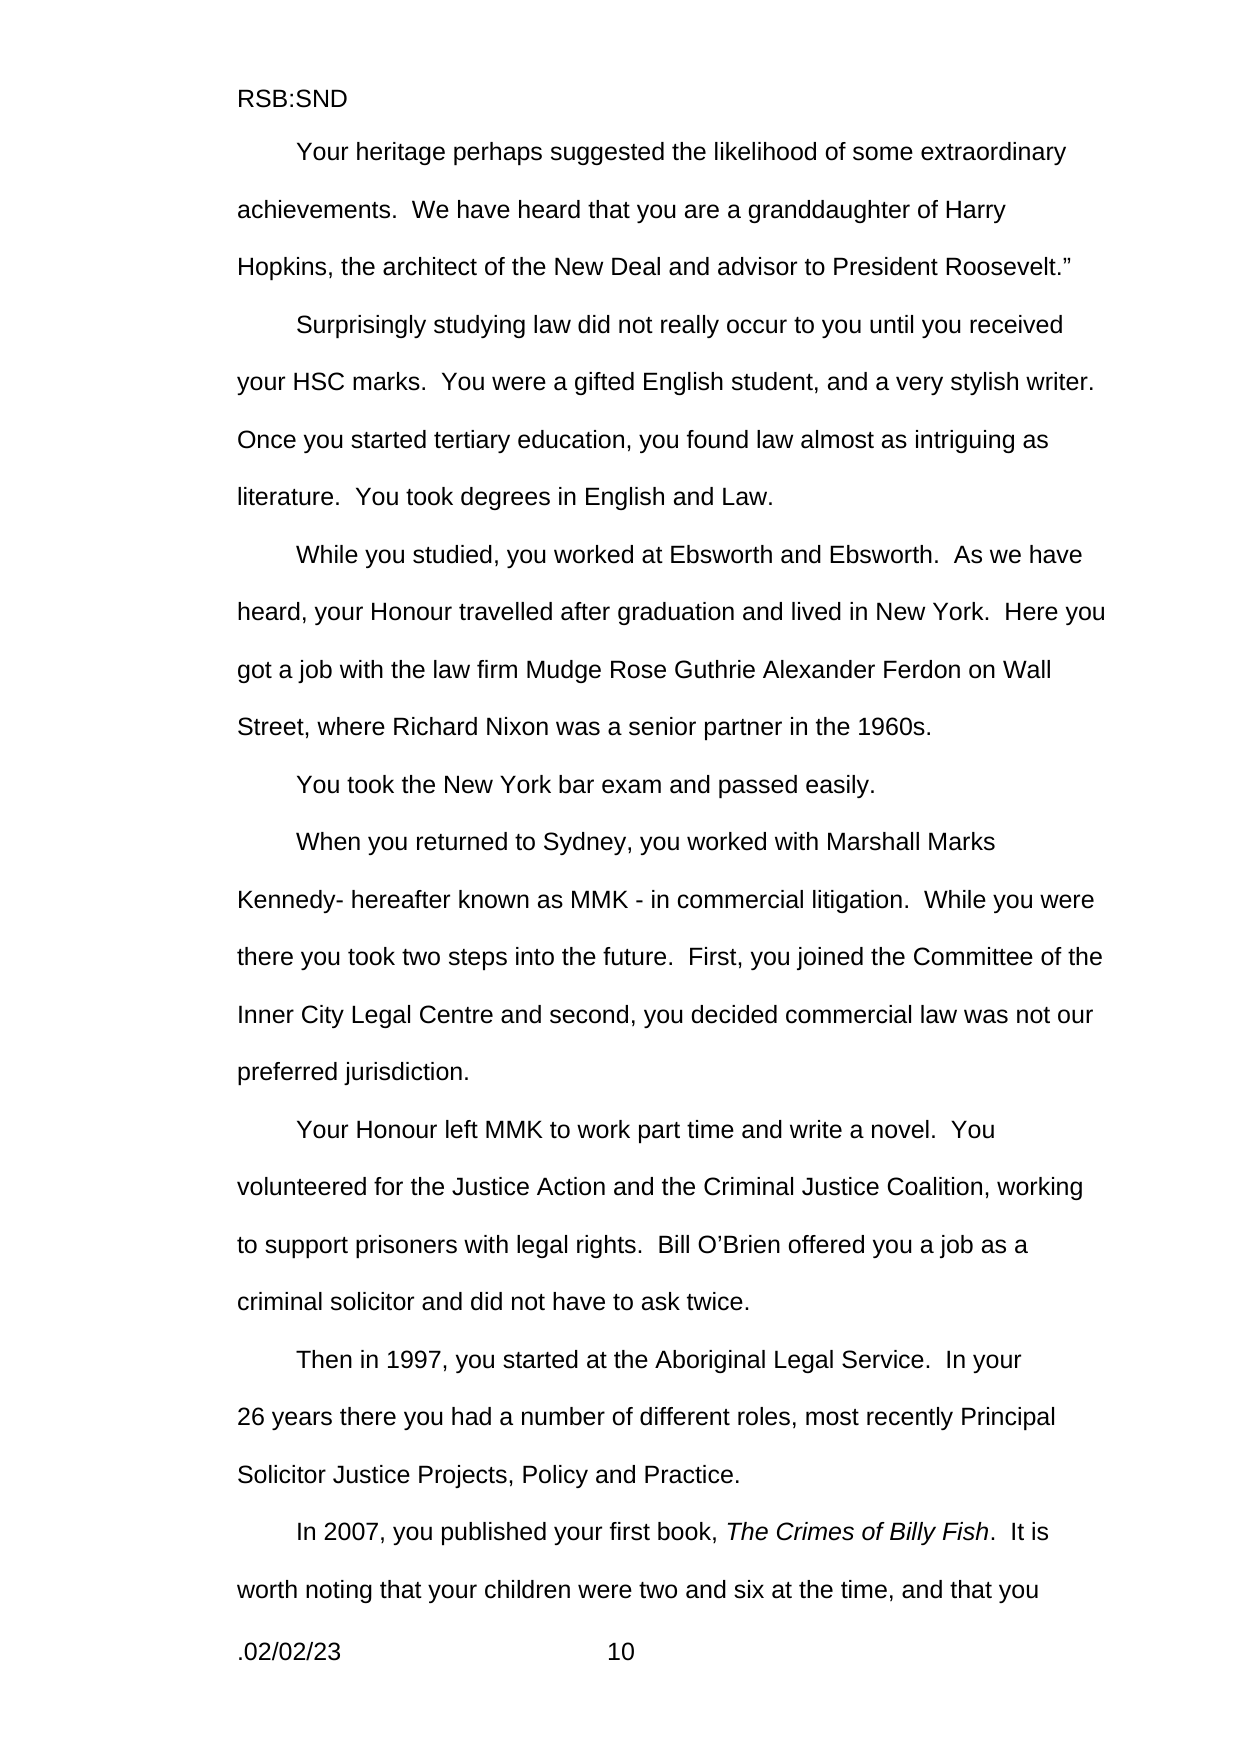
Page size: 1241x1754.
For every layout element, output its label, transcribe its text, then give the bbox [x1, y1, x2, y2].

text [237, 1517, 1110, 1603]
text Then in 1997, you started at the Aboriginal Legal Service. In your 26 years there you had a number of different roles, most recently Principal Solicitor Justice Projects, Policy and Practice. [237, 1345, 1110, 1488]
text Your Honour left MMK to work part time and write a novel. You volunteered for the Justice Action and the Criminal Justice Coalition, working to support prisoners with legal rights. Bill O’Brien offered you a job as a criminal solicitor and did not have to ask twice. [237, 1115, 1110, 1316]
text Your heritage perhaps suggested the likelihood of some extraordinary achievements. We have heard that you are a granddaughter of Harry Hopkins, the architect of the New Deal and advisor to President Roosevelt.” [237, 137, 1110, 281]
text When you returned to Sydney, you worked with Marshall Marks Kennedy- hereafter known as MMK - in commercial litigation. While you were there you took two steps into the future. First, you joined the Committee of the Inner City Legal Centre and second, you decided commercial law was not our preferred jurisdiction. [237, 827, 1110, 1086]
text Surprisingly studying law did not really occur to you until you received your HSC marks. You were a gifted English student, and a very stylish writer. Once you started tertiary education, you found law almost as intriguing as literature. You took degrees in English and Law. [237, 310, 1110, 511]
text You took the New York bar exam and passed easily. [237, 770, 1110, 798]
text While you studied, you worked at Ebsworth and Ebsworth. As we have heard, your Honour travelled after graduation and lived in New York. Here you got a job with the law firm Mudge Rose Guthrie Alexander Ferdon on Wall Street, where Richard Nixon was a senior partner in the 1960s. [237, 540, 1110, 741]
